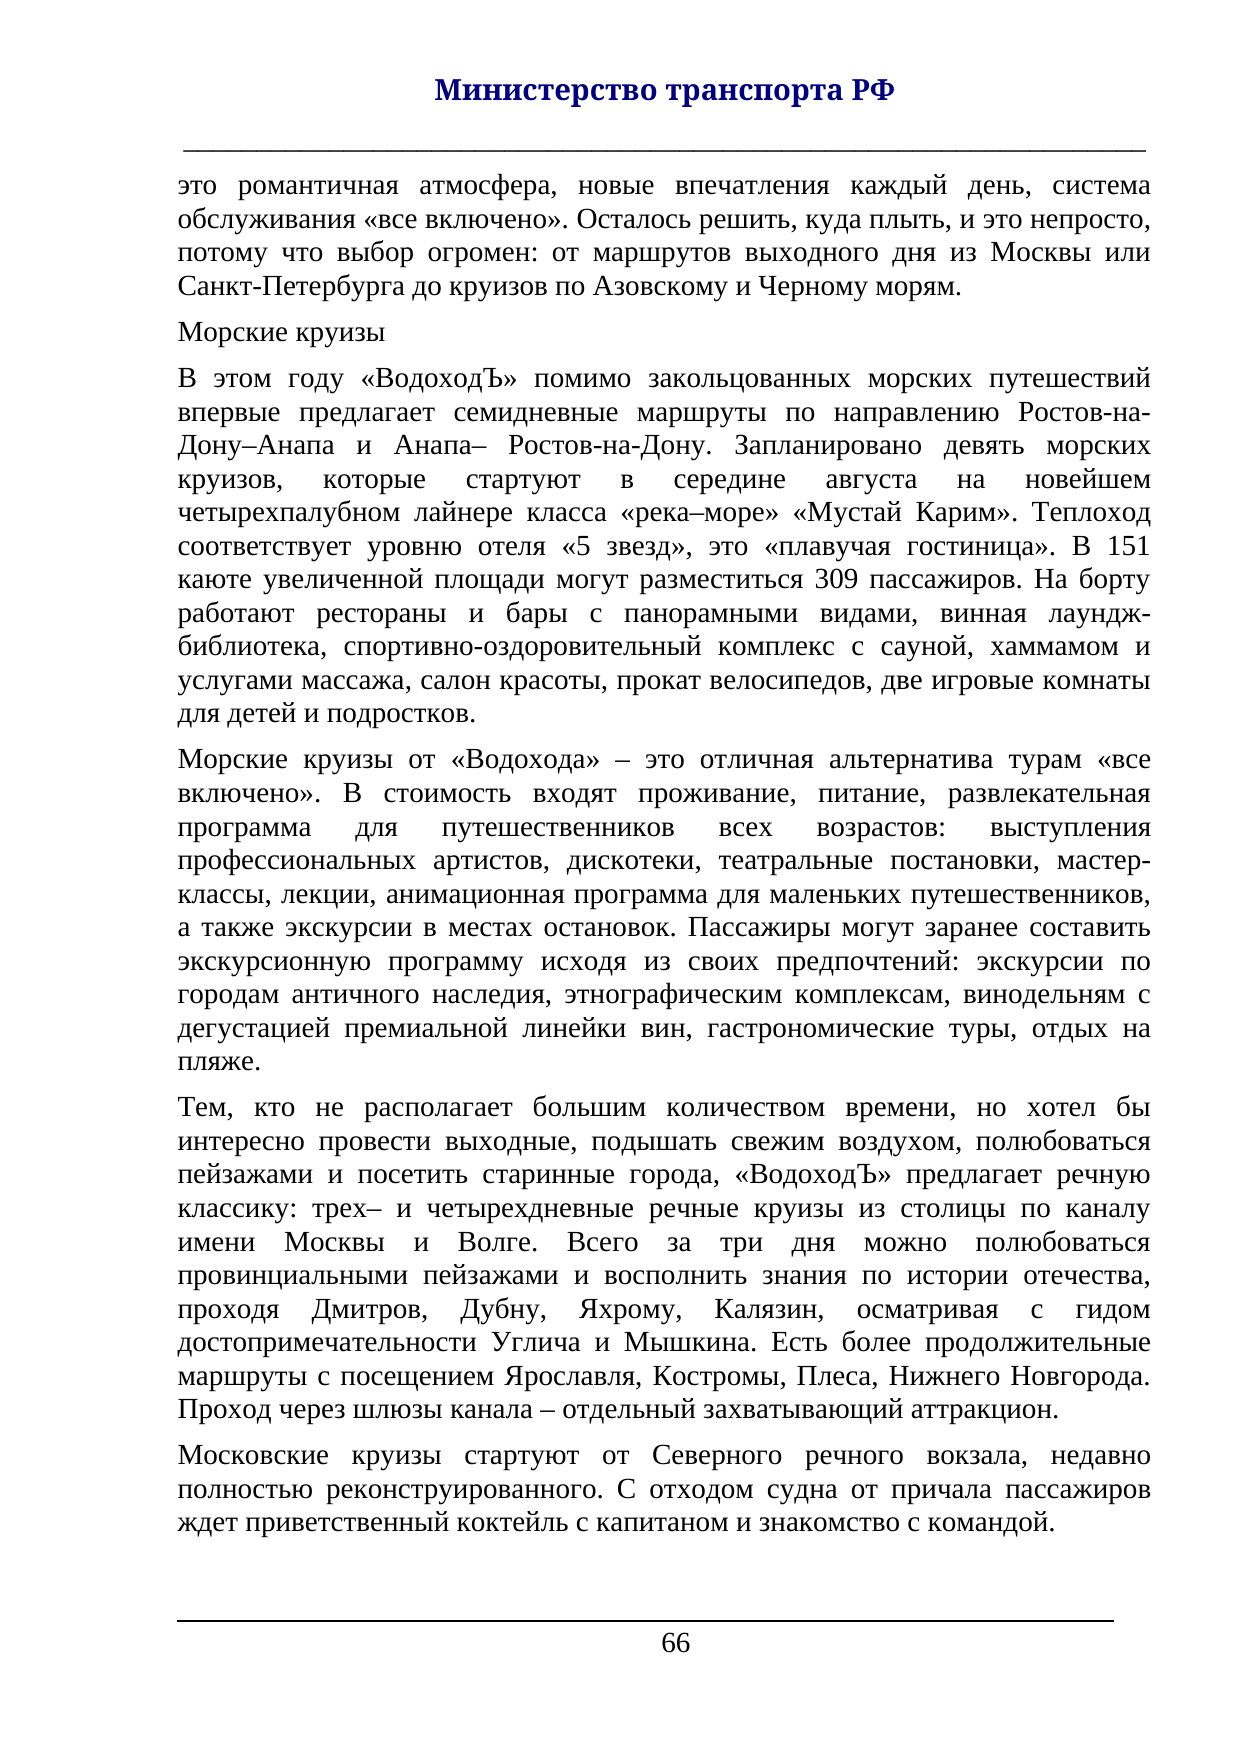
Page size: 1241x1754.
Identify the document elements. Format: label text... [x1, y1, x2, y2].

text Московские круизы стартуют от Северного речного вокзала, недавно полностью реконструированного. С отходом судна от причала пассажиров ждет приветственный коктейль с капитаном и знакомство с командой. [177, 1437, 1152, 1538]
text Морские круизы [177, 314, 1152, 348]
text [177, 167, 1152, 302]
text Тем, кто не располагает большим количеством времени, но хотел бы интересно провести выходные, подышать свежим воздухом, полюбоваться пейзажами и посетить старинные города, «ВодоходЪ» предлагает речную классику: трех– и четырехдневные речные круизы из столицы по каналу имени Москвы и Волге. Всего за три дня можно полюбоваться провинциальными пейзажами и восполнить знания по истории отечества, проходя Дмитров, Дубну, Яхрому, Калязин, осматривая с гидом достопримечательности Углича и Мышкина. Есть более продолжительные маршруты с посещением Ярославля, Костромы, Плеса, Нижнего Новгорода. Проход через шлюзы канала – отдельный захватывающий аттракцион. [177, 1089, 1152, 1425]
text Морские круизы от «Водохода» – это отличная альтернатива турам «все включено». В стоимость входят проживание, питание, развлекательная программа для путешественников всех возрастов: выступления профессиональных артистов, дискотеки, театральные постановки, мастер-классы, лекции, анимационная программа для маленьких путешественников, а также экскурсии в местах остановок. Пассажиры могут заранее составить экскурсионную программу исходя из своих предпочтений: экскурсии по городам античного наследия, этнографическим комплексам, винодельням с дегустацией премиальной линейки вин, гастрономические туры, отдых на пляже. [177, 742, 1152, 1077]
text В этом году «ВодоходЪ» помимо закольцованных морских путешествий впервые предлагает семидневные маршруты по направлению Ростов-на-Дону–Анапа и Анапа– Ростов-на-Дону. Запланировано девять морских круизов, которые стартуют в середине августа на новейшем четырехпалубном лайнере класса «река–море» «Мустай Карим». Теплоход соответствует уровню отеля «5 звезд», это «плавучая гостиница». В 151 каюте увеличенной площади могут разместиться 309 пассажиров. На борту работают рестораны и бары с панорамными видами, винная лаундж-библиотека, спортивно-оздоровительный комплекс с сауной, хаммамом и услугами массажа, салон красоты, прокат велосипедов, две игровые комнаты для детей и подростков. [177, 360, 1152, 729]
